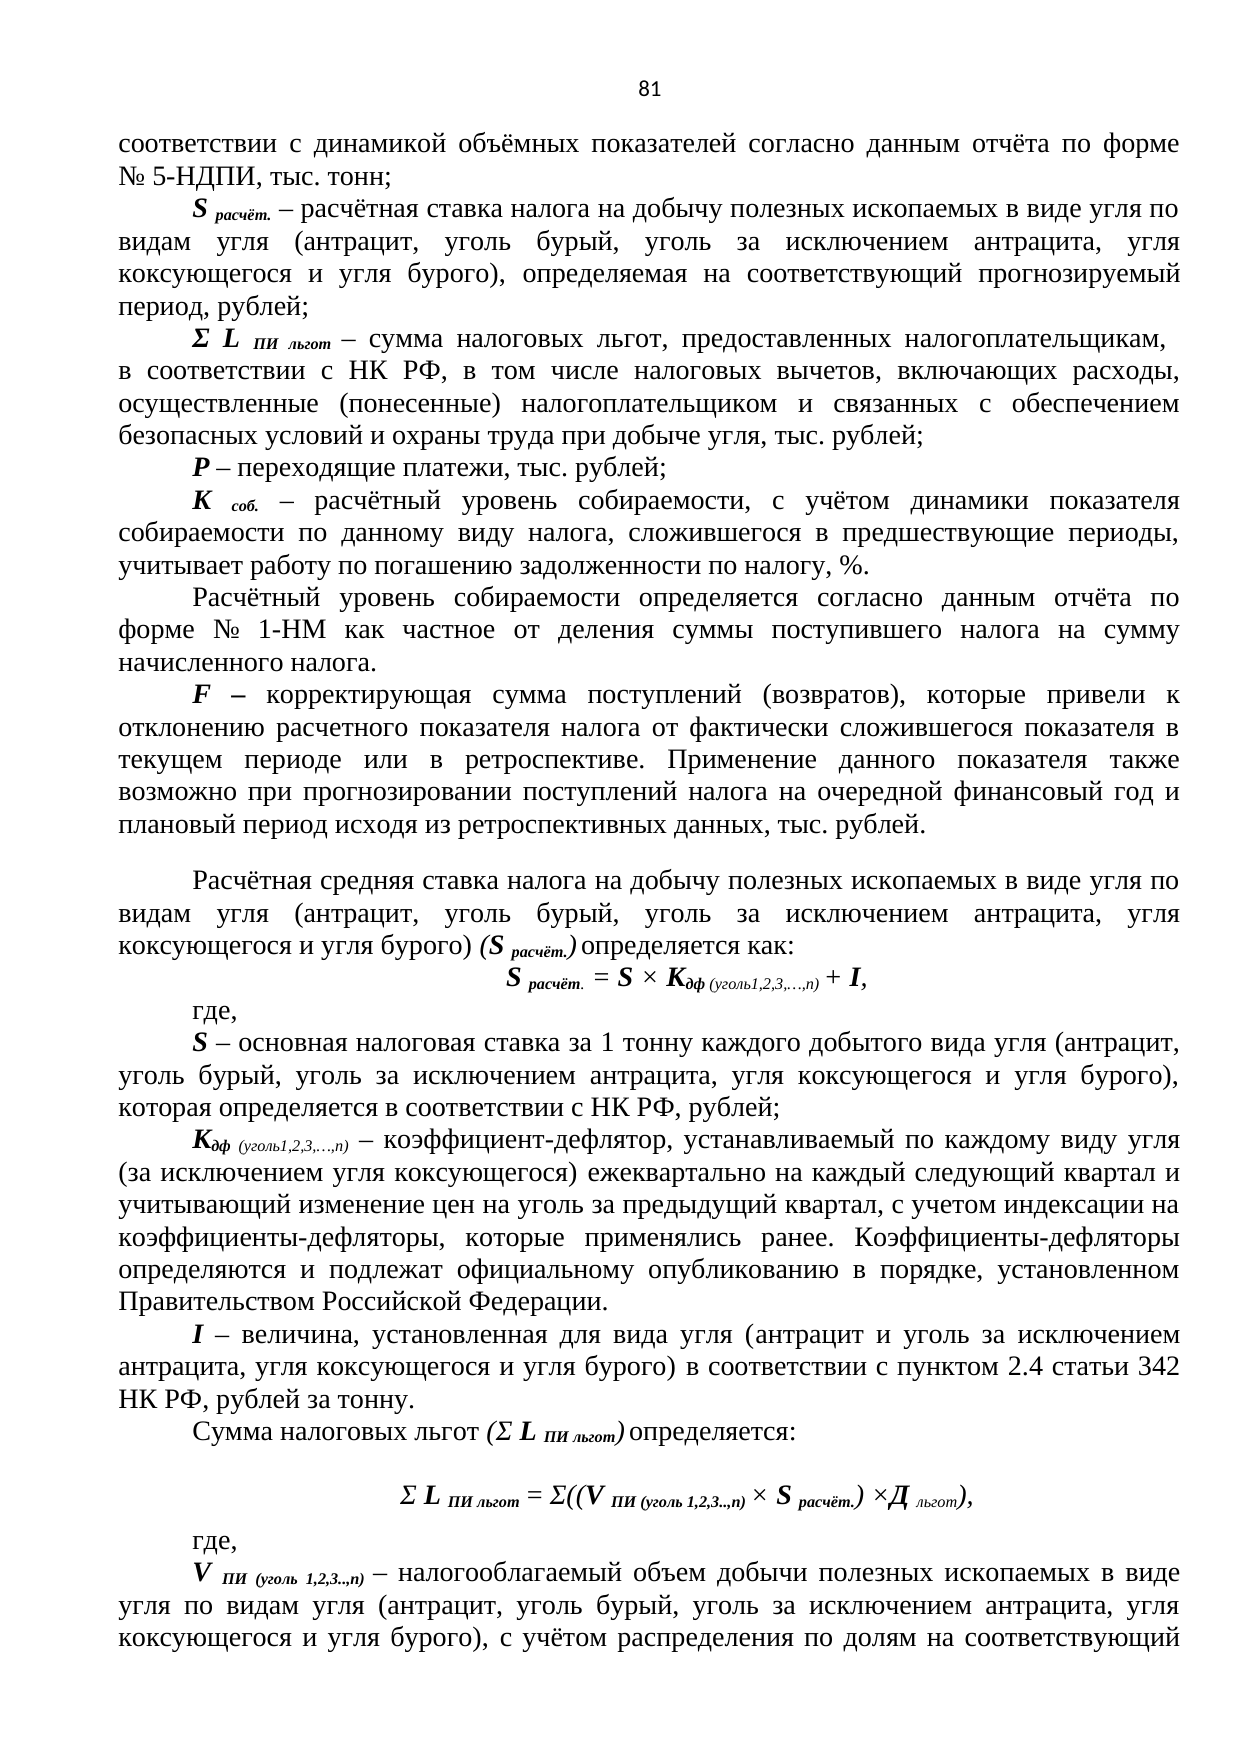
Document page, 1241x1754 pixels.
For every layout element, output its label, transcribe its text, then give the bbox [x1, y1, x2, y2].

text S расчёт. – расчётная ставка налога на добычу полезных ископаемых в виде угля по видам угля (антрацит, уголь бурый, уголь за исключением антрацита, угля коксующегося и угля бурого), определяемая на соответствующий прогнозируемый период, рублей; [118, 191, 1181, 321]
text S – основная налоговая ставка за 1 тонну каждого добытого вида угля (антрацит, уголь бурый, уголь за исключением антрацита, угля коксующегося и угля бурого), которая определяется в соответствии с НК РФ, рублей; [118, 1025, 1181, 1122]
text где, [118, 1523, 1181, 1555]
text P – переходящие платежи, тыс. рублей; [118, 451, 1181, 483]
text K соб. – расчётный уровень собираемости, с учётом динамики показателя собираемости по данному виду налога, сложившегося в предшествующие периоды, учитывает работу по погашению задолженности по налогу, %. [118, 483, 1181, 580]
text I – величина, установленная для вида угля (антрацит и уголь за исключением антрацита, угля коксующегося и угля бурого) в соответствии с пунктом 2.4 статьи 342 НК РФ, рублей за тонну. [118, 1317, 1181, 1414]
text Расчётный уровень собираемости определяется согласно данным отчёта по форме № 1-НМ как частное от деления суммы поступившего налога на сумму начисленного налога. [118, 580, 1181, 677]
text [118, 127, 1181, 191]
text Сумма налоговых льгот (Ʃ L ПИ льгот) определяется: [118, 1414, 1181, 1446]
text Ʃ L ПИ льгот – сумма налоговых льгот, предоставленных налогоплательщикам, в соответствии с НК РФ, в том числе налоговых вычетов, включающих расходы, осуществленные (понесенные) налогоплательщиком и связанных с обеспечением безопасных условий и охраны труда при добыче угля, тыс. рублей; [118, 321, 1181, 451]
text Ʃ L ПИ льгот = Ʃ((V ПИ (уголь 1,2,3..,п) × S расчёт.) ×Д льгот), [118, 1478, 1181, 1511]
text F – корректирующая сумма поступлений (возвратов), которые привели к отклонению расчетного показателя налога от фактически сложившегося показателя в текущем периоде или в ретроспективе. Применение данного показателя также возможно при прогнозировании поступлений налога на очередной финансовый год и плановый период исходя из ретроспективных данных, тыс. рублей. [118, 677, 1181, 839]
text Кдф (уголь1,2,3,…,n) – коэффициент-дефлятор, устанавливаемый по каждому виду угля (за исключением угля коксующегося) ежеквартально на каждый следующий квартал и учитывающий изменение цен на уголь за предыдущий квартал, с учетом индексации на коэффициенты-дефляторы, которые применялись ранее. Коэффициенты-дефляторы определяются и подлежат официальному опубликованию в порядке, установленном Правительством Российской Федерации. [118, 1122, 1181, 1317]
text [118, 1555, 1181, 1653]
text где, [118, 993, 1181, 1025]
text Расчётная средняя ставка налога на добычу полезных ископаемых в виде угля по видам угля (антрацит, уголь бурый, уголь за исключением антрацита, угля коксующегося и угля бурого) (S расчёт.) определяется как: [118, 863, 1181, 961]
text S расчёт. = S × Кдф (уголь1,2,3,…,n) + I, [118, 961, 1181, 993]
